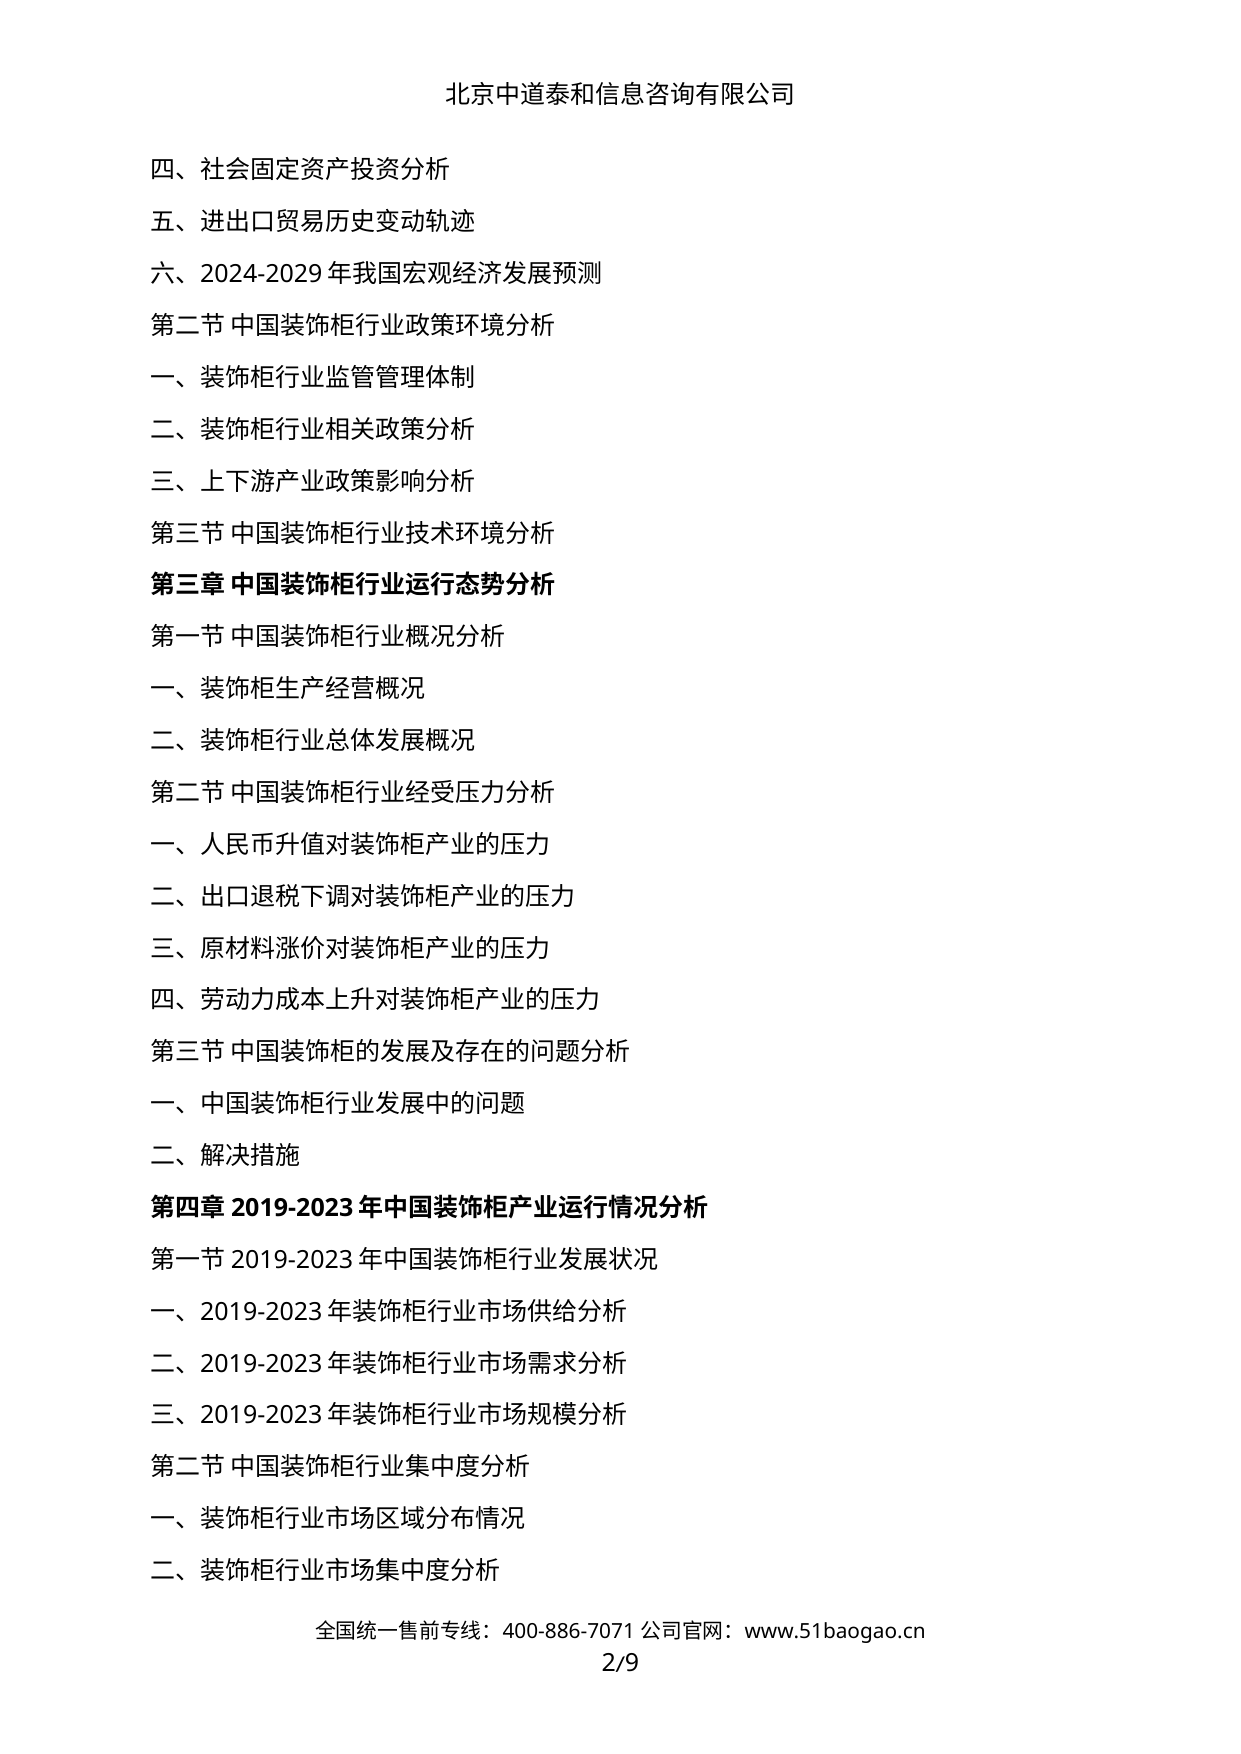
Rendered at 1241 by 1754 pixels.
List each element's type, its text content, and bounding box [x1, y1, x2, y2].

text 五、进出口贸易历史变动轨迹 [150, 202, 1090, 238]
text 一、人民币升值对装饰柜产业的压力 [150, 824, 1090, 861]
text 第一节 中国装饰柜行业概况分析 [150, 617, 1090, 653]
text 二、装饰柜行业相关政策分析 [150, 409, 1090, 446]
text 三、2019-2023年装饰柜行业市场规模分析 [150, 1395, 1090, 1431]
text 第二节 中国装饰柜行业集中度分析 [150, 1447, 1090, 1483]
text 第一节 2019-2023年中国装饰柜行业发展状况 [150, 1239, 1090, 1276]
text 第二节 中国装饰柜行业经受压力分析 [150, 772, 1090, 809]
text 一、装饰柜行业监管管理体制 [150, 357, 1090, 394]
text 一、装饰柜行业市场区域分布情况 [150, 1499, 1090, 1535]
text 二、2019-2023年装饰柜行业市场需求分析 [150, 1343, 1090, 1379]
text 第四章 2019-2023年中国装饰柜产业运行情况分析 [150, 1187, 1090, 1224]
text 二、装饰柜行业总体发展概况 [150, 721, 1090, 757]
text 四、社会固定资产投资分析 [150, 150, 1090, 186]
text 第三章 中国装饰柜行业运行态势分析 [150, 565, 1090, 601]
text 二、出口退税下调对装饰柜产业的压力 [150, 876, 1090, 912]
text 第三节 中国装饰柜行业技术环境分析 [150, 513, 1090, 549]
text 六、2024-2029年我国宏观经济发展预测 [150, 254, 1090, 290]
text 一、中国装饰柜行业发展中的问题 [150, 1084, 1090, 1120]
text 二、解决措施 [150, 1136, 1090, 1172]
text 一、装饰柜生产经营概况 [150, 669, 1090, 705]
text 四、劳动力成本上升对装饰柜产业的压力 [150, 980, 1090, 1016]
text 第三节 中国装饰柜的发展及存在的问题分析 [150, 1032, 1090, 1068]
text 三、上下游产业政策影响分析 [150, 461, 1090, 497]
text 三、原材料涨价对装饰柜产业的压力 [150, 928, 1090, 964]
text 一、2019-2023年装饰柜行业市场供给分析 [150, 1291, 1090, 1327]
text 二、装饰柜行业市场集中度分析 [150, 1551, 1090, 1587]
text 第二节 中国装饰柜行业政策环境分析 [150, 306, 1090, 342]
